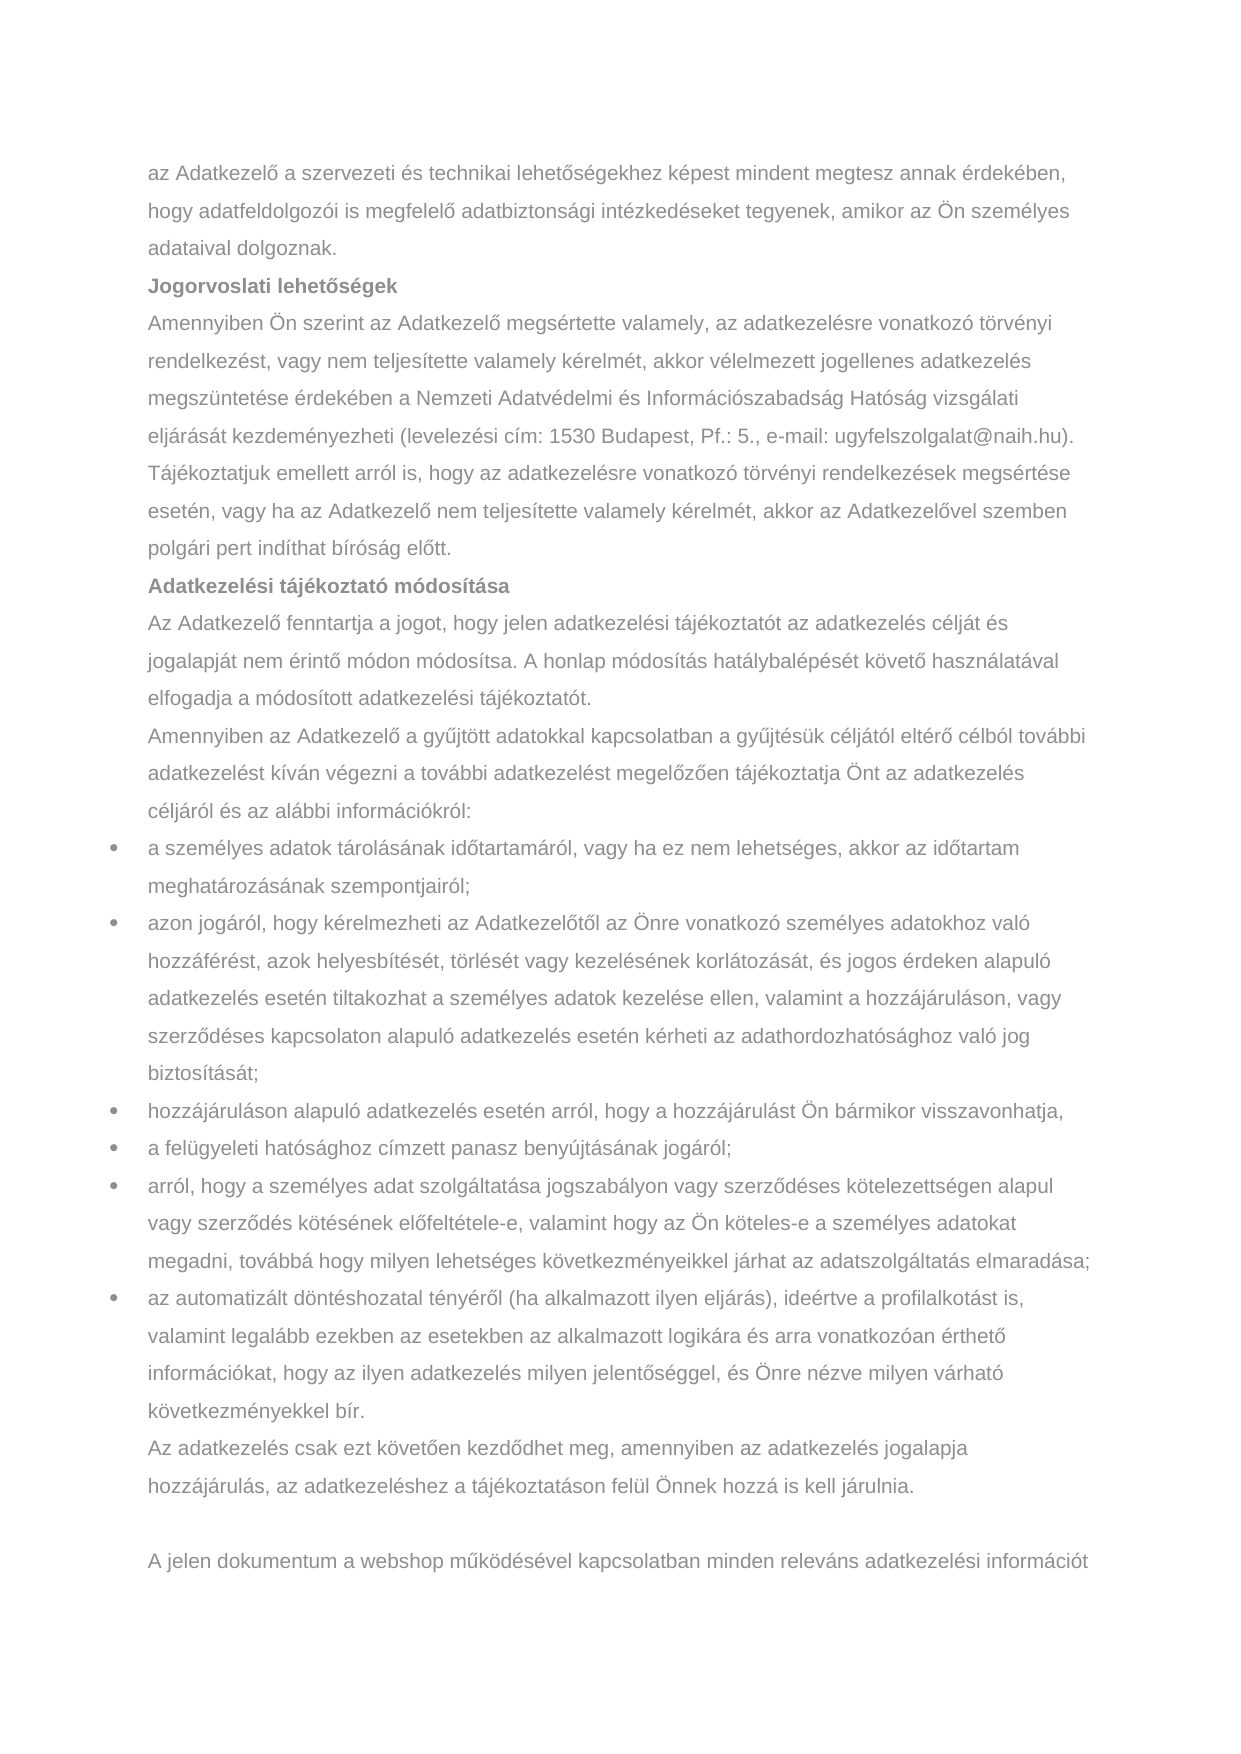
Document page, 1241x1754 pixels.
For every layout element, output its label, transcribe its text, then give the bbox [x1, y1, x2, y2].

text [148, 1423, 1093, 1573]
list a személyes adatok tárolásának időtartamáról, vagy ha ez nem lehetséges, akkor az időtartam meghatározásának szempontjairól; [110, 823, 1093, 898]
text Amennyiben az Adatkezelő a gyűjtött adatokkal kapcsolatban a gyűjtésük céljától eltérő célból további adatkezelést kíván végezni a további adatkezelést megelőzően tájékoztatja Önt az adatkezelés céljáról és az alábbi információkról: [148, 710, 1093, 823]
text Tájékoztatjuk emellett arról is, hogy az adatkezelésre vonatkozó törvényi rendelkezések megsértése esetén, vagy ha az Adatkezelő nem teljesítette valamely kérelmét, akkor az Adatkezelővel szemben polgári pert indíthat bíróság előtt. [148, 448, 1093, 560]
list az automatizált döntéshozatal tényéről (ha alkalmazott ilyen eljárás), ideértve a profilalkotást is, valamint legalább ezekben az esetekben az alkalmazott logikára és arra vonatkozóan érthető információkat, hogy az ilyen adatkezelés milyen jelentőséggel, és Önre nézve milyen várható következményekkel bír. [110, 1273, 1093, 1423]
list a felügyeleti hatósághoz címzett panasz benyújtásának jogáról; [110, 1123, 1093, 1160]
list azon jogáról, hogy kérelmezheti az Adatkezelőtől az Önre vonatkozó személyes adatokhoz való hozzáférést, azok helyesbítését, törlését vagy kezelésének korlátozását, és jogos érdeken alapuló adatkezelés esetén tiltakozhat a személyes adatok kezelése ellen, valamint a hozzájáruláson, vagy szerződéses kapcsolaton alapuló adatkezelés esetén kérheti az adathordozhatósághoz való jog biztosítását; [110, 898, 1093, 1085]
text Amennyiben Ön szerint az Adatkezelő megsértette valamely, az adatkezelésre vonatkozó törvényi rendelkezést, vagy nem teljesítette valamely kérelmét, akkor vélelmezett jogellenes adatkezelés megszüntetése érdekében a Nemzeti Adatvédelmi és Információszabadság Hatóság vizsgálati eljárását kezdeményezheti (levelezési cím: 1530 Budapest, Pf.: 5., e-mail: ugyfelszolgalat@naih.hu). [148, 298, 1093, 448]
text Az Adatkezelő fenntartja a jogot, hogy jelen adatkezelési tájékoztatót az adatkezelés célját és jogalapját nem érintő módon módosítsa. A honlap módosítás hatálybalépését követő használatával elfogadja a módosított adatkezelési tájékoztatót. [148, 598, 1093, 710]
text Adatkezelési tájékoztató módosítása [148, 560, 1093, 598]
text Jogorvoslati lehetőségek [148, 260, 1093, 298]
text az Adatkezelő a szervezeti és technikai lehetőségekhez képest mindent megtesz annak érdekében, hogy adatfeldolgozói is megfelelő adatbiztonsági intézkedéseket tegyenek, amikor az Ön személyes adataival dolgoznak. [148, 148, 1093, 260]
list hozzájáruláson alapuló adatkezelés esetén arról, hogy a hozzájárulást Ön bármikor visszavonhatja, [110, 1085, 1093, 1123]
list arról, hogy a személyes adat szolgáltatása jogszabályon vagy szerződéses kötelezettségen alapul vagy szerződés kötésének előfeltétele-e, valamint hogy az Ön köteles-e a személyes adatokat megadni, továbbá hogy milyen lehetséges következményeikkel járhat az adatszolgáltatás elmaradása; [110, 1160, 1093, 1273]
